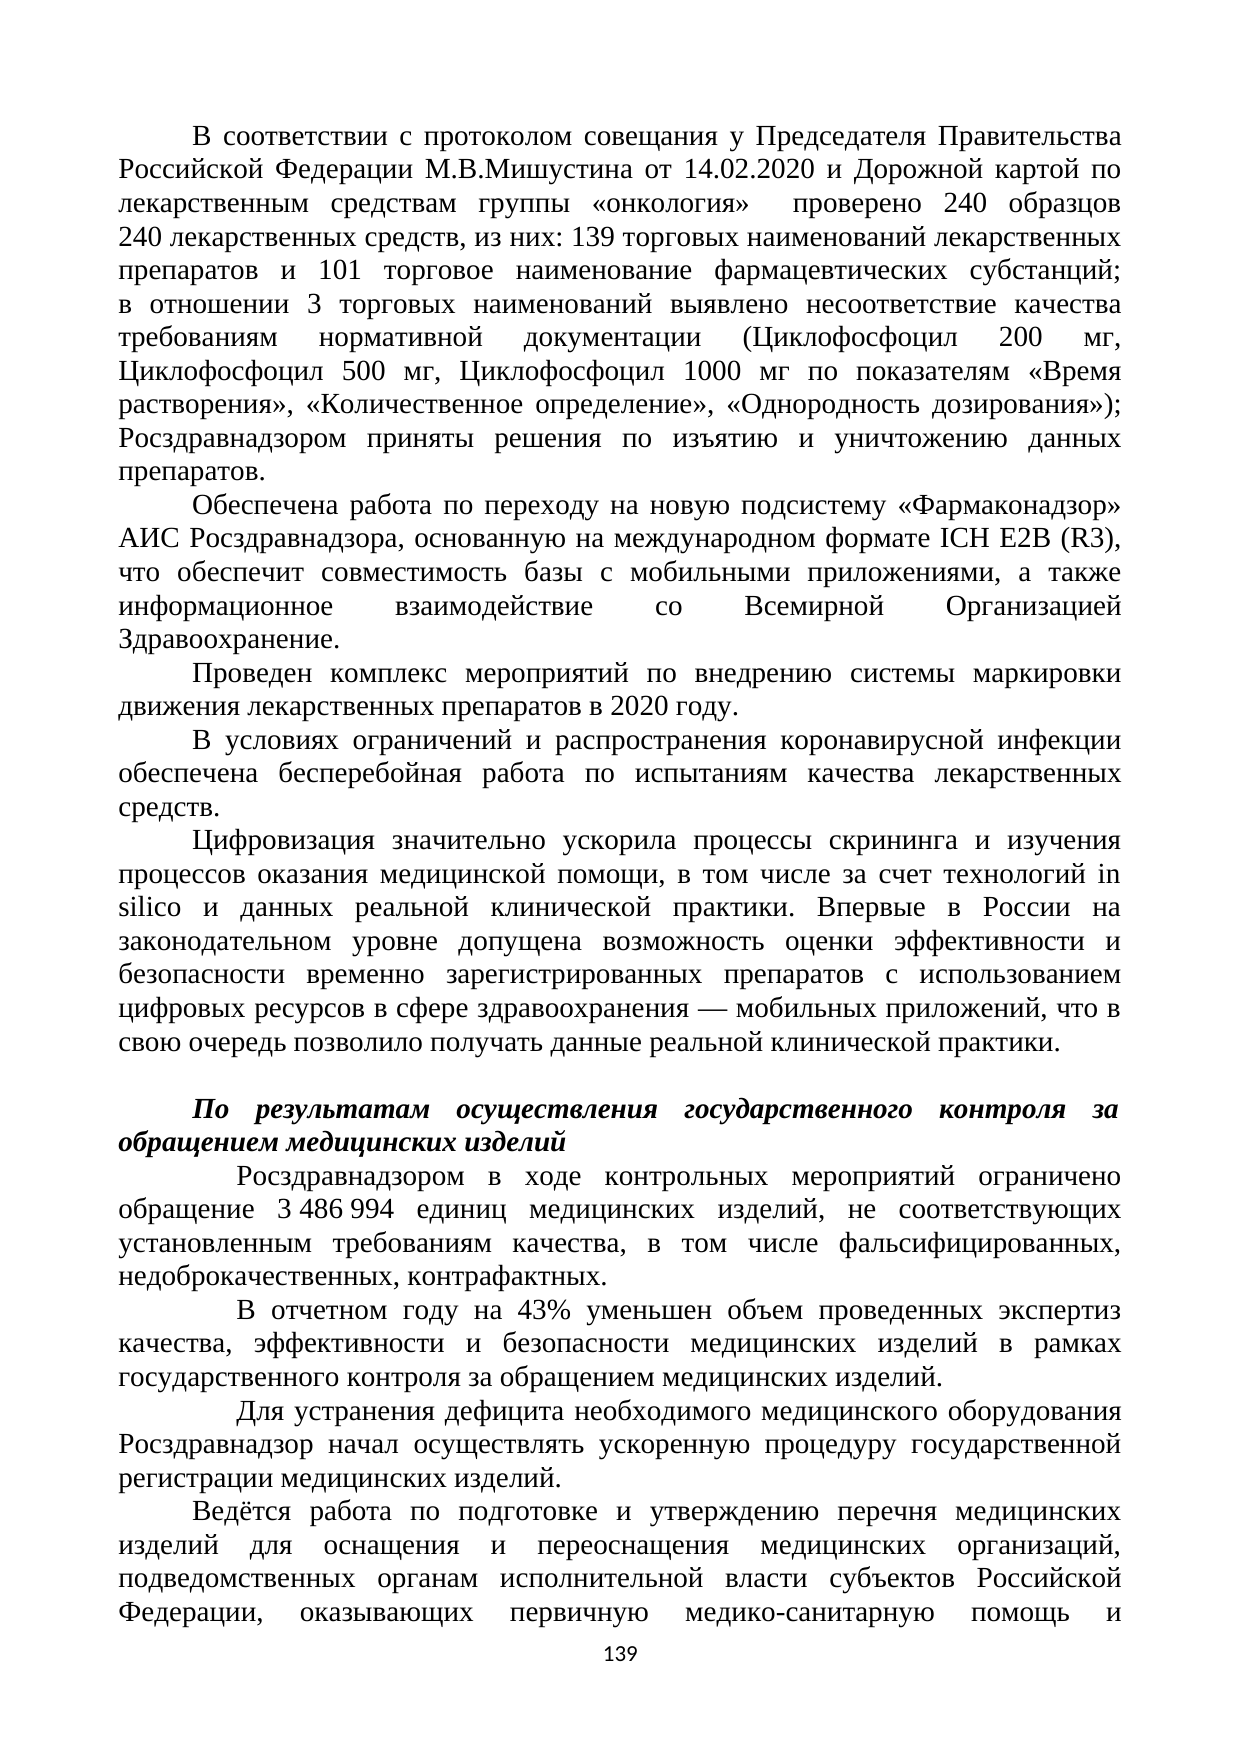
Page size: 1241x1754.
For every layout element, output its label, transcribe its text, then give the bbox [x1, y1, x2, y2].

text Росздравнадзором в ходе контрольных мероприятий ограничено обращение 3 486 994 единиц медицинских изделий, не соответствующих установленным требованиям качества, в том числе фальсифицированных, недоброкачественных, контрафактных. [118, 1158, 1122, 1292]
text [118, 1493, 1122, 1627]
text В соответствии с протоколом совещания у Председателя Правительства Российской Федерации М.В.Мишустина от 14.02.2020 и Дорожной картой по лекарственным средствам группы «онкология» проверено 240 образцов 240 лекарственных средств, из них: 139 торговых наименований лекарственных препаратов и 101 торговое наименование фармацевтических субстанций; в отношении 3 торговых наименований выявлено несоответствие качества требованиям нормативной документации (Циклофосфоцил 200 мг, Циклофосфоцил 500 мг, Циклофосфоцил 1000 мг по показателям «Время растворения», «Количественное определение», «Однородность дозирования»); Росздравнадзором приняты решения по изъятию и уничтожению данных препаратов. [118, 118, 1122, 487]
text Обеспечена работа по переходу на новую подсистему «Фармаконадзор» АИС Росздравнадзора, основанную на международном формате ICH E2B (R3), что обеспечит совместимость базы с мобильными приложениями, а также информационное взаимодействие со Всемирной Организацией Здравоохранение. [118, 487, 1122, 655]
text Для устранения дефицита необходимого медицинского оборудования Росздравнадзор начал осуществлять ускоренную процедуру государственной регистрации медицинских изделий. [118, 1393, 1122, 1493]
text Проведен комплекс мероприятий по внедрению системы маркировки движения лекарственных препаратов в 2020 году. [118, 655, 1122, 722]
text В условиях ограничений и распространения коронавирусной инфекции обеспечена бесперебойная работа по испытаниям качества лекарственных средств. [118, 722, 1122, 822]
text Цифровизация значительно ускорила процессы скрининга и изучения процессов оказания медицинской помощи, в том числе за счет технологий in silico и данных реальной клинической практики. Впервые в России на законодательном уровне допущена возможность оценки эффективности и безопасности временно зарегистрированных препаратов с использованием цифровых ресурсов в сфере здравоохранения — мобильных приложений, что в свою очередь позволило получать данные реальной клинической практики. [118, 822, 1122, 1057]
text В отчетном году на 43% уменьшен объем проведенных экспертиз качества, эффективности и безопасности медицинских изделий в рамках государственного контроля за обращением медицинских изделий. [118, 1292, 1122, 1393]
text По результатам осуществления государственного контроля за обращением медицинских изделий [118, 1091, 1122, 1158]
